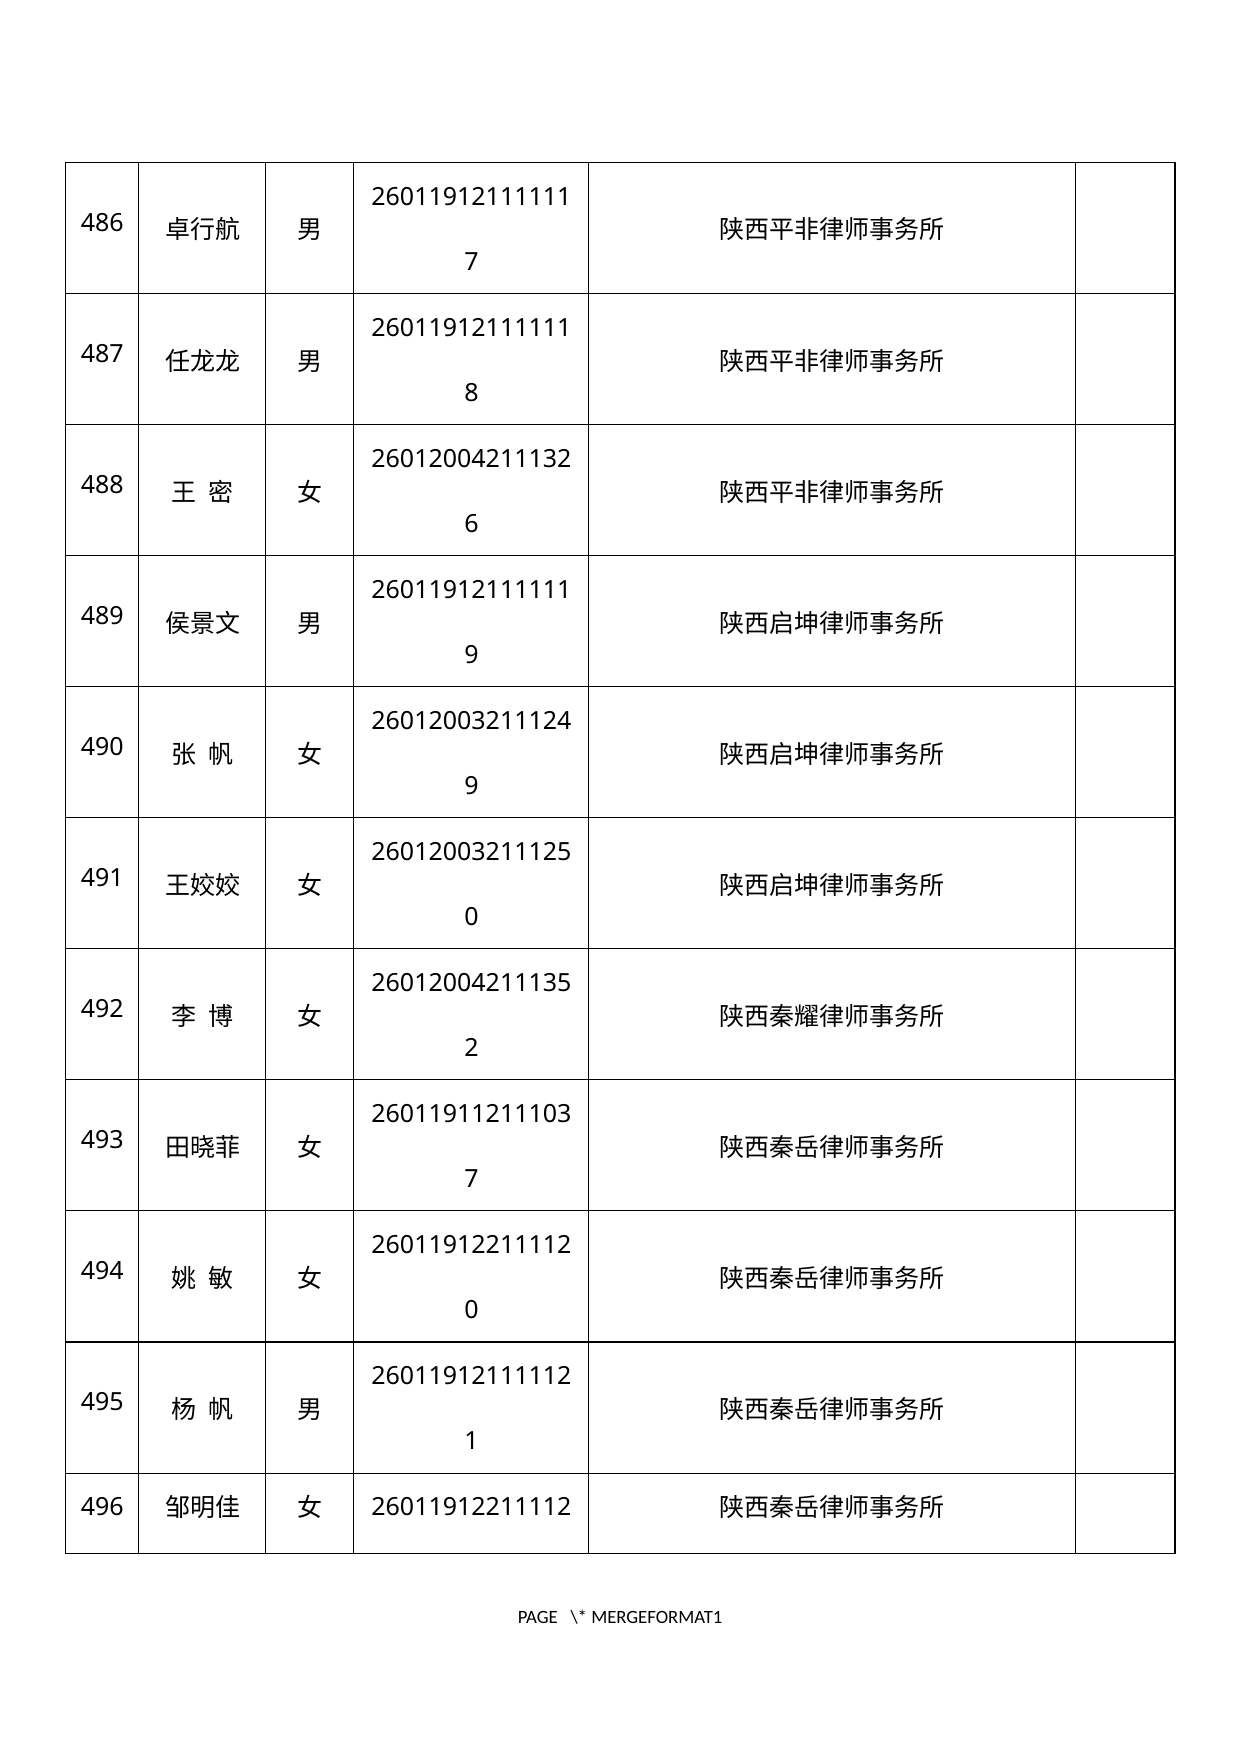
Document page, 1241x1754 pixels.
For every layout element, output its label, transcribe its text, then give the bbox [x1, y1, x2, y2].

table_cell 260119122111122 [354, 1474, 588, 1553]
table_cell [1076, 818, 1174, 948]
table_cell 493 [66, 1080, 138, 1210]
table_cell 260120032111249 [354, 687, 588, 817]
table_cell 491 [66, 818, 138, 948]
table_cell 260119112111037 [354, 1080, 588, 1210]
table_cell 陕西秦岳律师事务所 [589, 1211, 1075, 1341]
table_cell 男 [266, 294, 353, 424]
table_cell 496 [66, 1474, 138, 1553]
table_cell 任龙龙 [139, 294, 265, 424]
table_cell 陕西启坤律师事务所 [589, 687, 1075, 817]
table_cell 男 [266, 1343, 353, 1472]
table_cell 260120032111250 [354, 818, 588, 948]
table_cell 张 帆 [139, 687, 265, 817]
table_cell 陕西秦耀律师事务所 [589, 949, 1075, 1079]
table_cell 田晓菲 [139, 1080, 265, 1210]
table_cell 260119121111118 [354, 294, 588, 424]
table_cell 王 密 [139, 425, 265, 555]
table_cell 陕西秦岳律师事务所 [589, 1343, 1075, 1472]
table_cell 陕西平非律师事务所 [589, 294, 1075, 424]
table_cell 王姣姣 [139, 818, 265, 948]
table_cell [1076, 1474, 1174, 1553]
table_cell 女 [266, 818, 353, 948]
table_cell [1076, 556, 1174, 686]
table_cell 女 [266, 425, 353, 555]
table_cell 女 [266, 949, 353, 1079]
table_cell 姚 敏 [139, 1211, 265, 1341]
table_cell 495 [66, 1343, 138, 1472]
table_cell 女 [266, 687, 353, 817]
table_cell 陕西秦岳律师事务所 [589, 1474, 1075, 1553]
table_cell [1076, 949, 1174, 1079]
table_cell 陕西平非律师事务所 [589, 163, 1075, 293]
table_cell [1076, 1343, 1174, 1472]
table_cell [1076, 163, 1174, 293]
table_cell 女 [266, 1080, 353, 1210]
table_cell 260119121111117 [354, 163, 588, 293]
table_cell 邹明佳 [139, 1474, 265, 1553]
table_cell 492 [66, 949, 138, 1079]
table_cell 490 [66, 687, 138, 817]
table_cell 陕西启坤律师事务所 [589, 556, 1075, 686]
table_cell 260119122111120 [354, 1211, 588, 1341]
table_cell 陕西秦岳律师事务所 [589, 1080, 1075, 1210]
table_cell 女 [266, 1474, 353, 1553]
table_cell 260119121111121 [354, 1343, 588, 1472]
table_cell 女 [266, 1211, 353, 1341]
table_cell 260120042111326 [354, 425, 588, 555]
table_cell 488 [66, 425, 138, 555]
table_cell 男 [266, 556, 353, 686]
table_cell 侯景文 [139, 556, 265, 686]
table_cell 260120042111352 [354, 949, 588, 1079]
table_cell [1076, 425, 1174, 555]
table_cell 487 [66, 294, 138, 424]
table_cell [1076, 294, 1174, 424]
table_cell 李 博 [139, 949, 265, 1079]
table_cell 260119121111119 [354, 556, 588, 686]
table_cell 489 [66, 556, 138, 686]
table_cell [1076, 1211, 1174, 1341]
table_cell 486 [66, 163, 138, 293]
table_cell 卓行航 [139, 163, 265, 293]
table_cell 杨 帆 [139, 1343, 265, 1472]
table_cell 陕西平非律师事务所 [589, 425, 1075, 555]
table_cell 男 [266, 163, 353, 293]
table_cell [1076, 1080, 1174, 1210]
table_cell 494 [66, 1211, 138, 1341]
table_cell 陕西启坤律师事务所 [589, 818, 1075, 948]
table_cell [1076, 687, 1174, 817]
